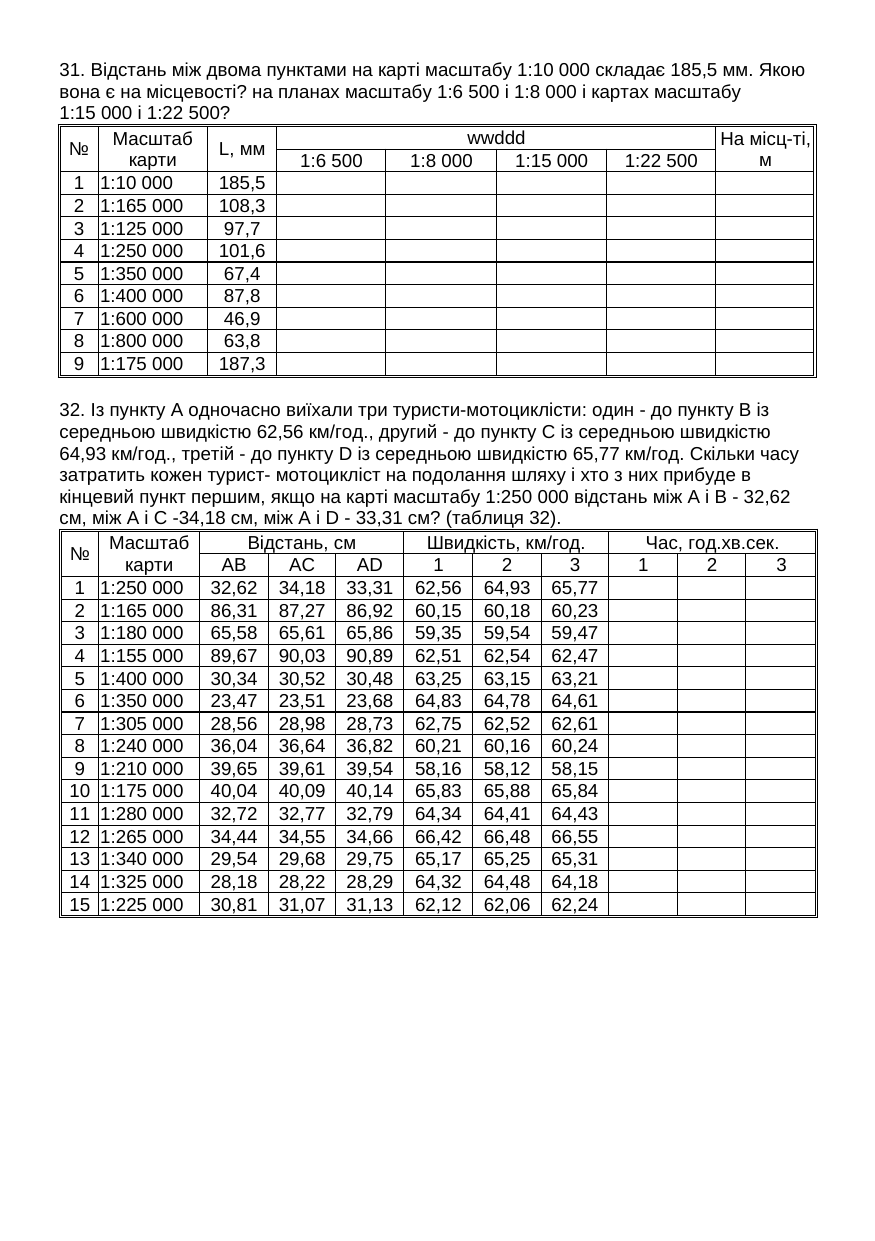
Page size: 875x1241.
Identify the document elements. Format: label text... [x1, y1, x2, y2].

table_cell [386, 330, 496, 352]
table_cell [609, 780, 677, 802]
table_cell [497, 195, 606, 216]
table_cell [746, 803, 815, 824]
table_cell [497, 217, 606, 239]
table_cell [609, 871, 677, 892]
table_cell [497, 263, 606, 284]
table_cell [746, 826, 815, 847]
table_cell [716, 217, 813, 239]
table_cell [277, 217, 385, 239]
table_cell [386, 217, 496, 239]
table_cell [609, 690, 677, 711]
table_cell [277, 353, 385, 374]
table_cell [678, 735, 745, 757]
table_cell [716, 172, 813, 194]
table_cell [678, 780, 745, 802]
table_cell [607, 263, 715, 284]
table_cell [609, 803, 677, 824]
table_cell [386, 263, 496, 284]
table_cell [609, 600, 677, 621]
table_cell [607, 308, 715, 329]
table_cell [609, 893, 677, 915]
table_cell [746, 622, 815, 644]
table_cell [746, 577, 815, 598]
table_cell [678, 690, 745, 711]
table_cell [678, 871, 745, 892]
table_cell [609, 667, 677, 689]
table_cell [609, 622, 677, 644]
table_cell [716, 353, 813, 374]
table_cell [497, 330, 606, 352]
table_cell [609, 577, 677, 598]
table_header № [62, 532, 98, 576]
table_cell [746, 600, 815, 621]
table_cell [746, 871, 815, 892]
table_cell [277, 240, 385, 261]
text 32. Із пункту А одночасно виїхали три туристи-мотоциклісти: один - до пункту В із середньою швидкістю 62,56 км/год., другий - до пункту С із середньою швидкістю 64,93 км/год., третій - до пункту D із середньою швидкістю 65,77 км/год. Скільки часу затратить кожен турист- мотоцикліст на подолання шляху і хто з них прибуде в кінцевий пункт першим, якщо на карті масштабу 1:250 000 відстань між А і В - 32,62 см, між А і С -34,18 см, між А і D - 33,31 см? (таблиця 32). [59, 399, 815, 528]
table_cell [386, 285, 496, 307]
table_cell [497, 285, 606, 307]
table_cell [607, 195, 715, 216]
table_cell [716, 285, 813, 307]
table_cell [386, 195, 496, 216]
table_cell [746, 735, 815, 757]
table_cell [497, 240, 606, 261]
table_cell [678, 893, 745, 915]
table_cell [609, 735, 677, 757]
table_cell [746, 713, 815, 734]
table_cell [609, 826, 677, 847]
table_cell [609, 713, 677, 734]
table_cell [497, 172, 606, 194]
table_cell [716, 240, 813, 261]
table_cell [746, 758, 815, 779]
table_cell [746, 690, 815, 711]
table_cell [607, 353, 715, 374]
table_cell [678, 803, 745, 824]
table_cell [746, 893, 815, 915]
table_cell [678, 577, 745, 598]
table_cell [678, 848, 745, 870]
table_cell [678, 758, 745, 779]
table_cell [678, 622, 745, 644]
table_cell [607, 330, 715, 352]
table_header L, мм [208, 127, 276, 171]
table_cell [609, 758, 677, 779]
table_cell [607, 217, 715, 239]
table_cell [716, 330, 813, 352]
table_cell [277, 285, 385, 307]
table_cell [746, 645, 815, 666]
table_cell [386, 353, 496, 374]
table_cell [386, 240, 496, 261]
table_cell [497, 308, 606, 329]
table_cell [609, 645, 677, 666]
table_cell [607, 172, 715, 194]
table_cell [386, 172, 496, 194]
table_cell [746, 848, 815, 870]
table_cell [716, 195, 813, 216]
text 31. Відстань між двома пунктами на карті масштабу 1:10 000 складає 185,5 мм. Якою вона є на місцевості? на планах масштабу 1:6 500 і 1:8 000 і картах масштабу 1:15 000 і 1:22 500? [59, 59, 815, 124]
table_cell [277, 330, 385, 352]
table_cell [277, 308, 385, 329]
table_cell [716, 308, 813, 329]
table_cell [277, 195, 385, 216]
table_cell [497, 353, 606, 374]
table_cell [277, 263, 385, 284]
table_cell [277, 172, 385, 194]
table_cell [609, 848, 677, 870]
table_cell [386, 308, 496, 329]
table_cell [746, 780, 815, 802]
table_cell [607, 240, 715, 261]
table_cell [678, 667, 745, 689]
table_cell [716, 263, 813, 284]
table_cell [607, 285, 715, 307]
table_cell [746, 667, 815, 689]
table_cell [678, 826, 745, 847]
table_cell [678, 713, 745, 734]
table_cell [678, 645, 745, 666]
table_header № [61, 127, 98, 171]
table_cell [678, 600, 745, 621]
